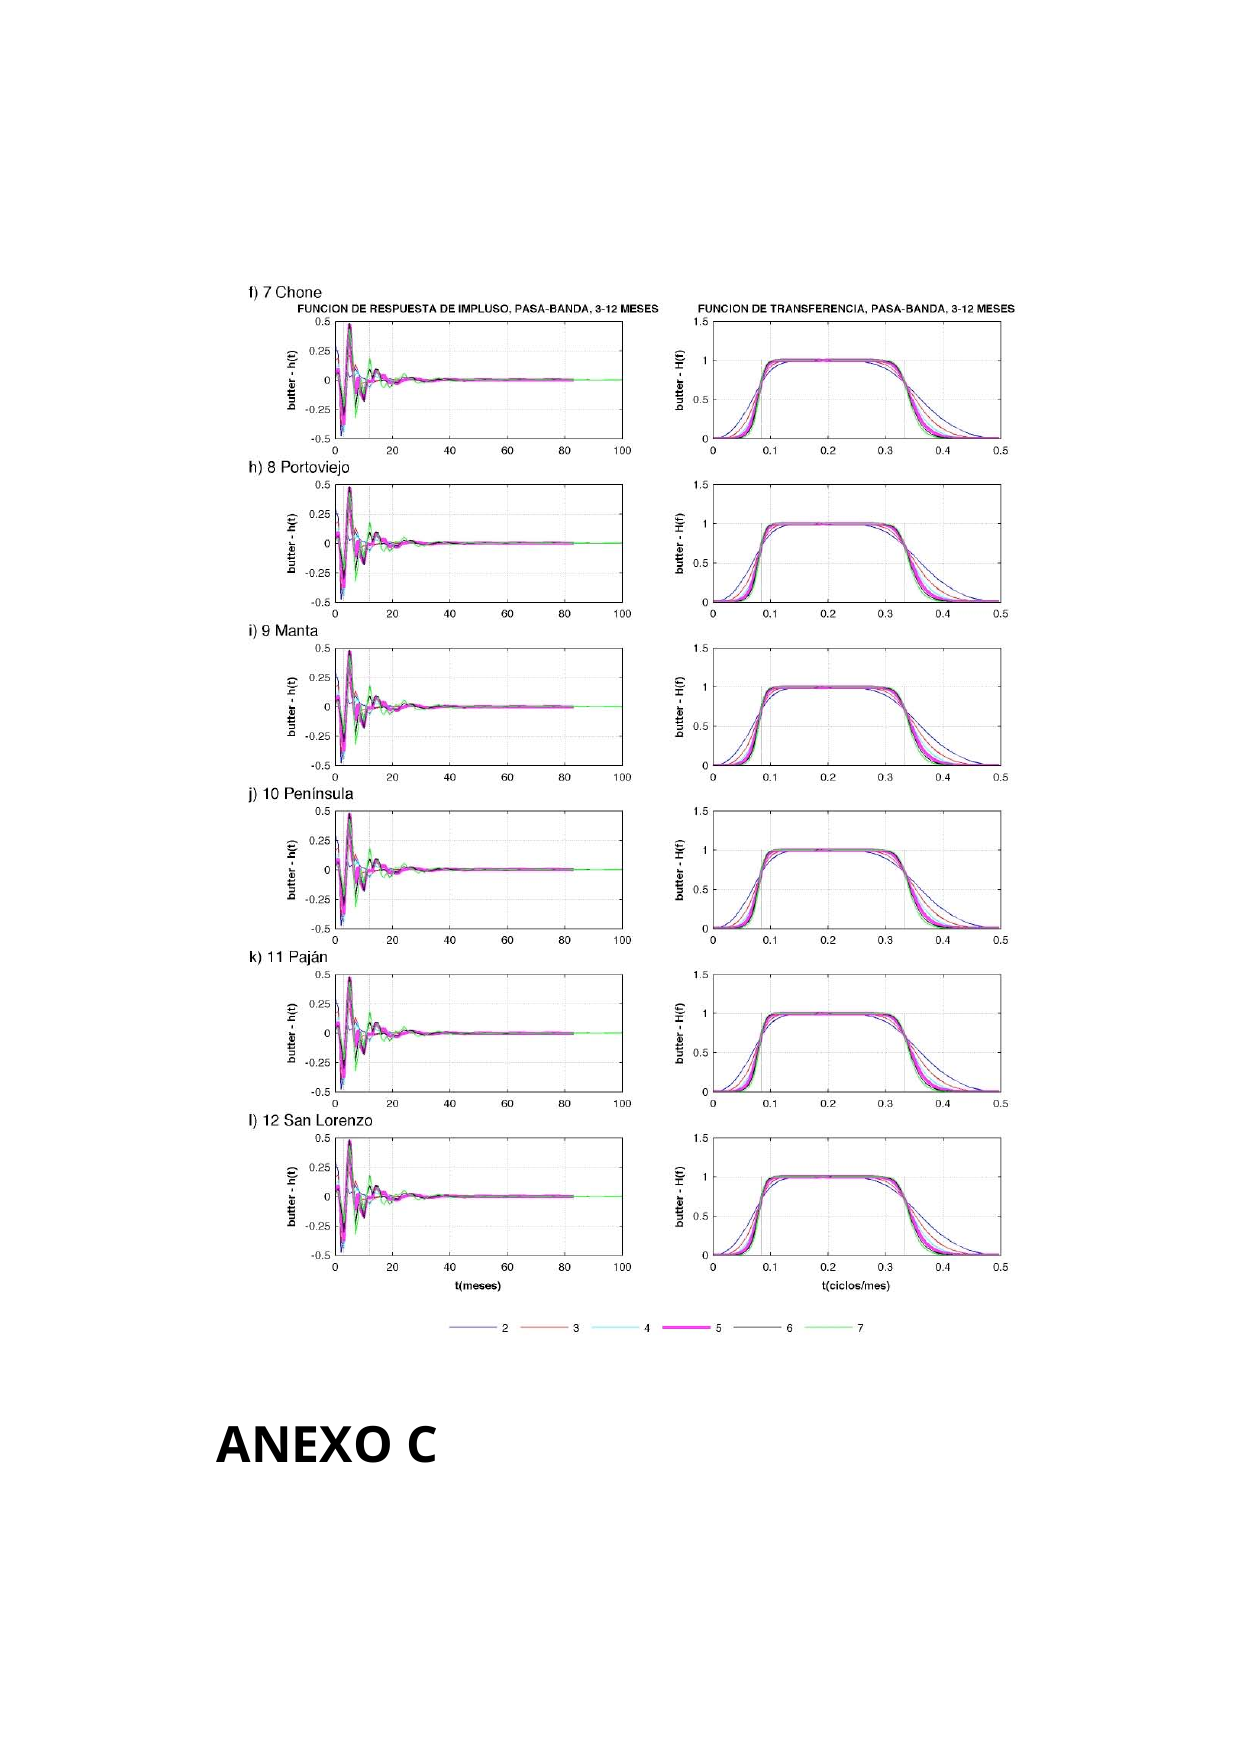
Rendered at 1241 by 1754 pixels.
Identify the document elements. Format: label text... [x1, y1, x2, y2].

picture [223, 235, 1082, 1381]
text ANEXO C [217, 1409, 1088, 1477]
